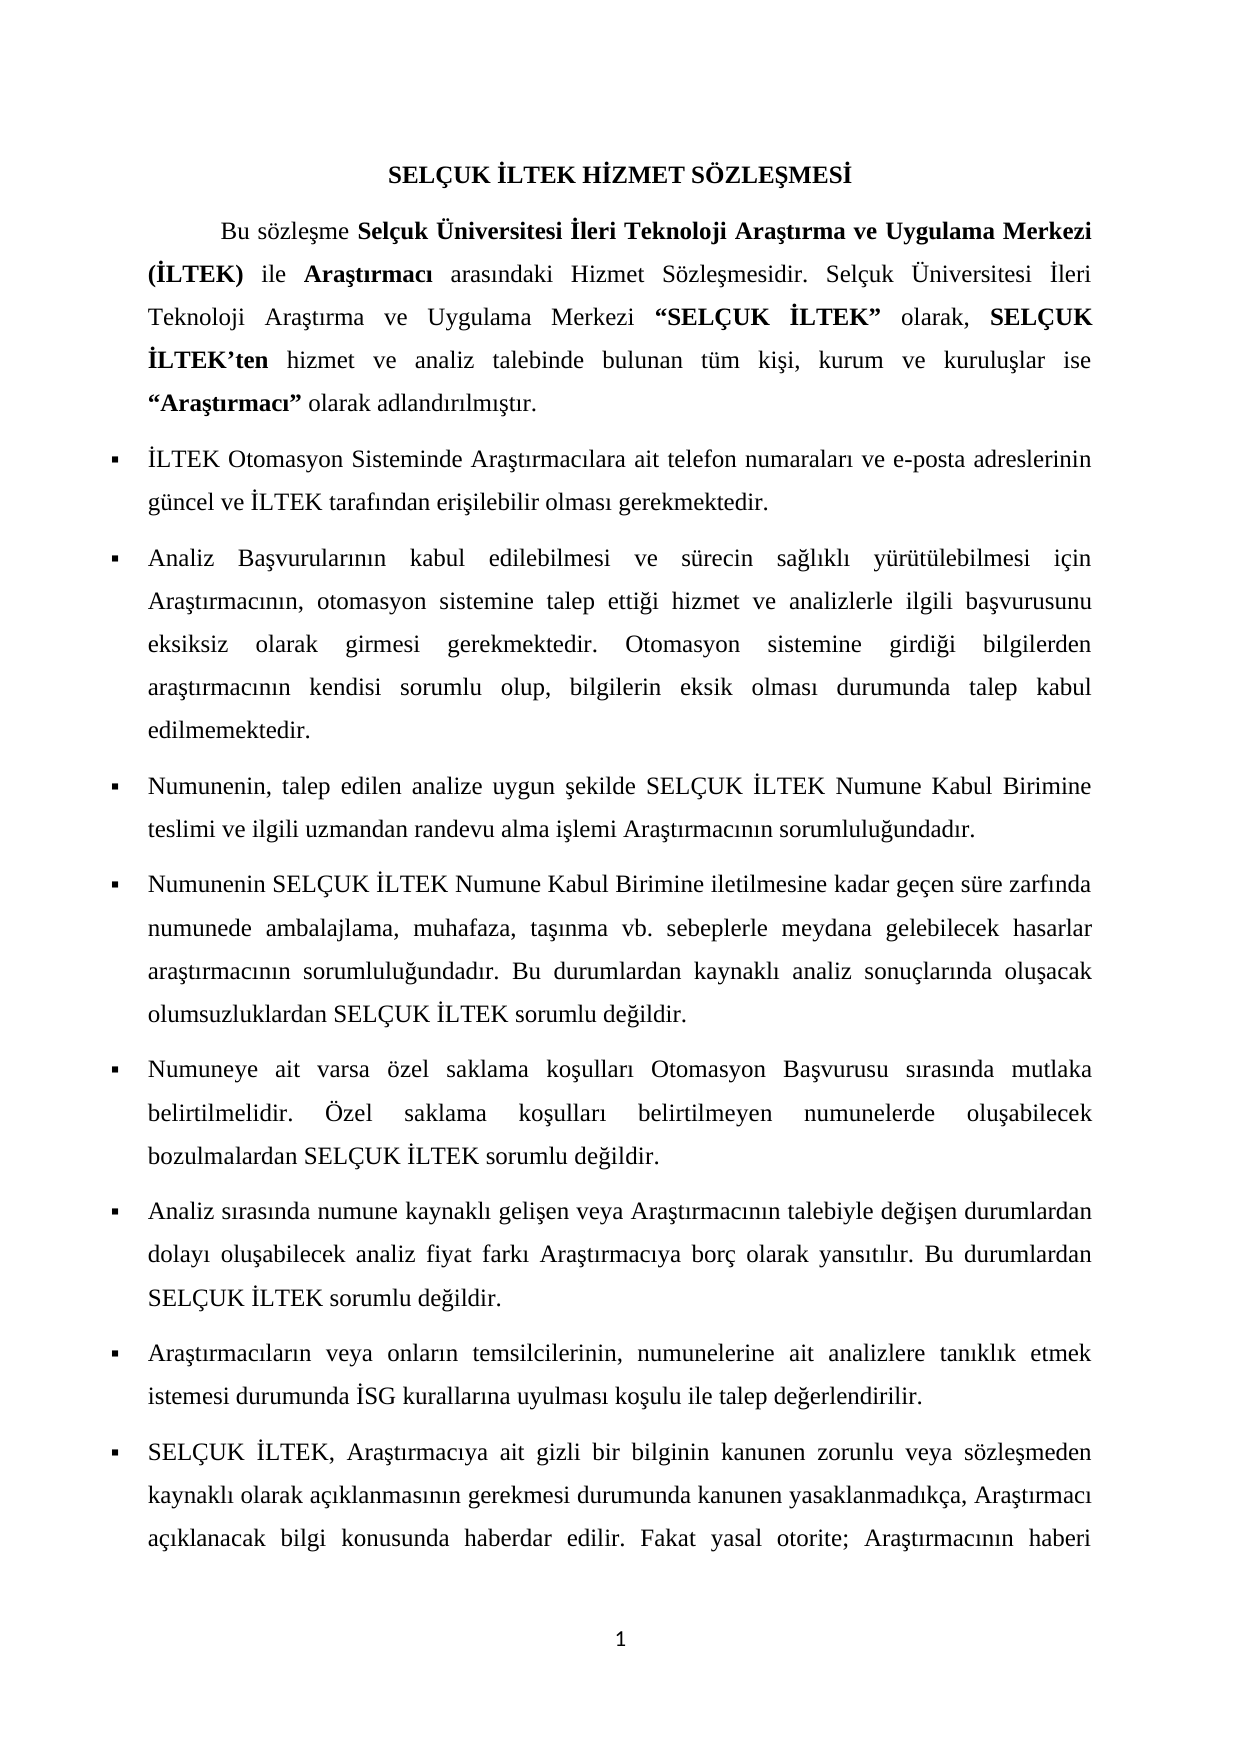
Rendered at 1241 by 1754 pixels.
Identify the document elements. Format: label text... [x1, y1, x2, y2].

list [110, 1437, 1092, 1552]
list Analiz sırasında numune kaynaklı gelişen veya Araştırmacının talebiyle değişen durumlardan dolayı oluşabilecek analiz fiyat farkı Araştırmacıya borç olarak yansıtılır. Bu durumlardan SELÇUK İLTEK sorumlu değildir. [110, 1196, 1092, 1311]
list Numuneye ait varsa özel saklama koşulları Otomasyon Başvurusu sırasında mutlaka belirtilmelidir. Özel saklama koşulları belirtilmeyen numunelerde oluşabilecek bozulmalardan SELÇUK İLTEK sorumlu değildir. [110, 1054, 1092, 1169]
list İLTEK Otomasyon Sisteminde Araştırmacılara ait telefon numaraları ve e-posta adreslerinin güncel ve İLTEK tarafından erişilebilir olması gerekmektedir. [110, 444, 1092, 516]
list Analiz Başvurularının kabul edilebilmesi ve sürecin sağlıklı yürütülebilmesi için Araştırmacının, otomasyon sistemine talep ettiği hizmet ve analizlerle ilgili başvurusunu eksiksiz olarak girmesi gerekmektedir. Otomasyon sistemine girdiği bilgilerden araştırmacının kendisi sorumlu olup, bilgilerin eksik olması durumunda talep kabul edilmemektedir. [110, 543, 1092, 744]
list Numunenin SELÇUK İLTEK Numune Kabul Birimine iletilmesine kadar geçen süre zarfında numunede ambalajlama, muhafaza, taşınma vb. sebeplerle meydana gelebilecek hasarlar araştırmacının sorumluluğundadır. Bu durumlardan kaynaklı analiz sonuçlarında oluşacak olumsuzluklardan SELÇUK İLTEK sorumlu değildir. [110, 869, 1092, 1028]
list Araştırmacıların veya onların temsilcilerinin, numunelerine ait analizlere tanıklık etmek istemesi durumunda İSG kurallarına uyulması koşulu ile talep değerlendirilir. [110, 1338, 1092, 1410]
list Numunenin, talep edilen analize uygun şekilde SELÇUK İLTEK Numune Kabul Birimine teslimi ve ilgili uzmandan randevu alma işlemi Araştırmacının sorumluluğundadır. [110, 771, 1092, 843]
text SELÇUK İLTEK HİZMET SÖZLEŞMESİ [148, 160, 1092, 189]
text Bu sözleşme Selçuk Üniversitesi İleri Teknoloji Araştırma ve Uygulama Merkezi (İLTEK) ile Araştırmacı arasındaki Hizmet Sözleşmesidir. Selçuk Üniversitesi İleri Teknoloji Araştırma ve Uygulama Merkezi “SELÇUK İLTEK” olarak, SELÇUK İLTEK’ten hizmet ve analiz talebinde bulunan tüm kişi, kurum ve kuruluşlar ise “Araştırmacı” olarak adlandırılmıştır. [148, 216, 1092, 417]
